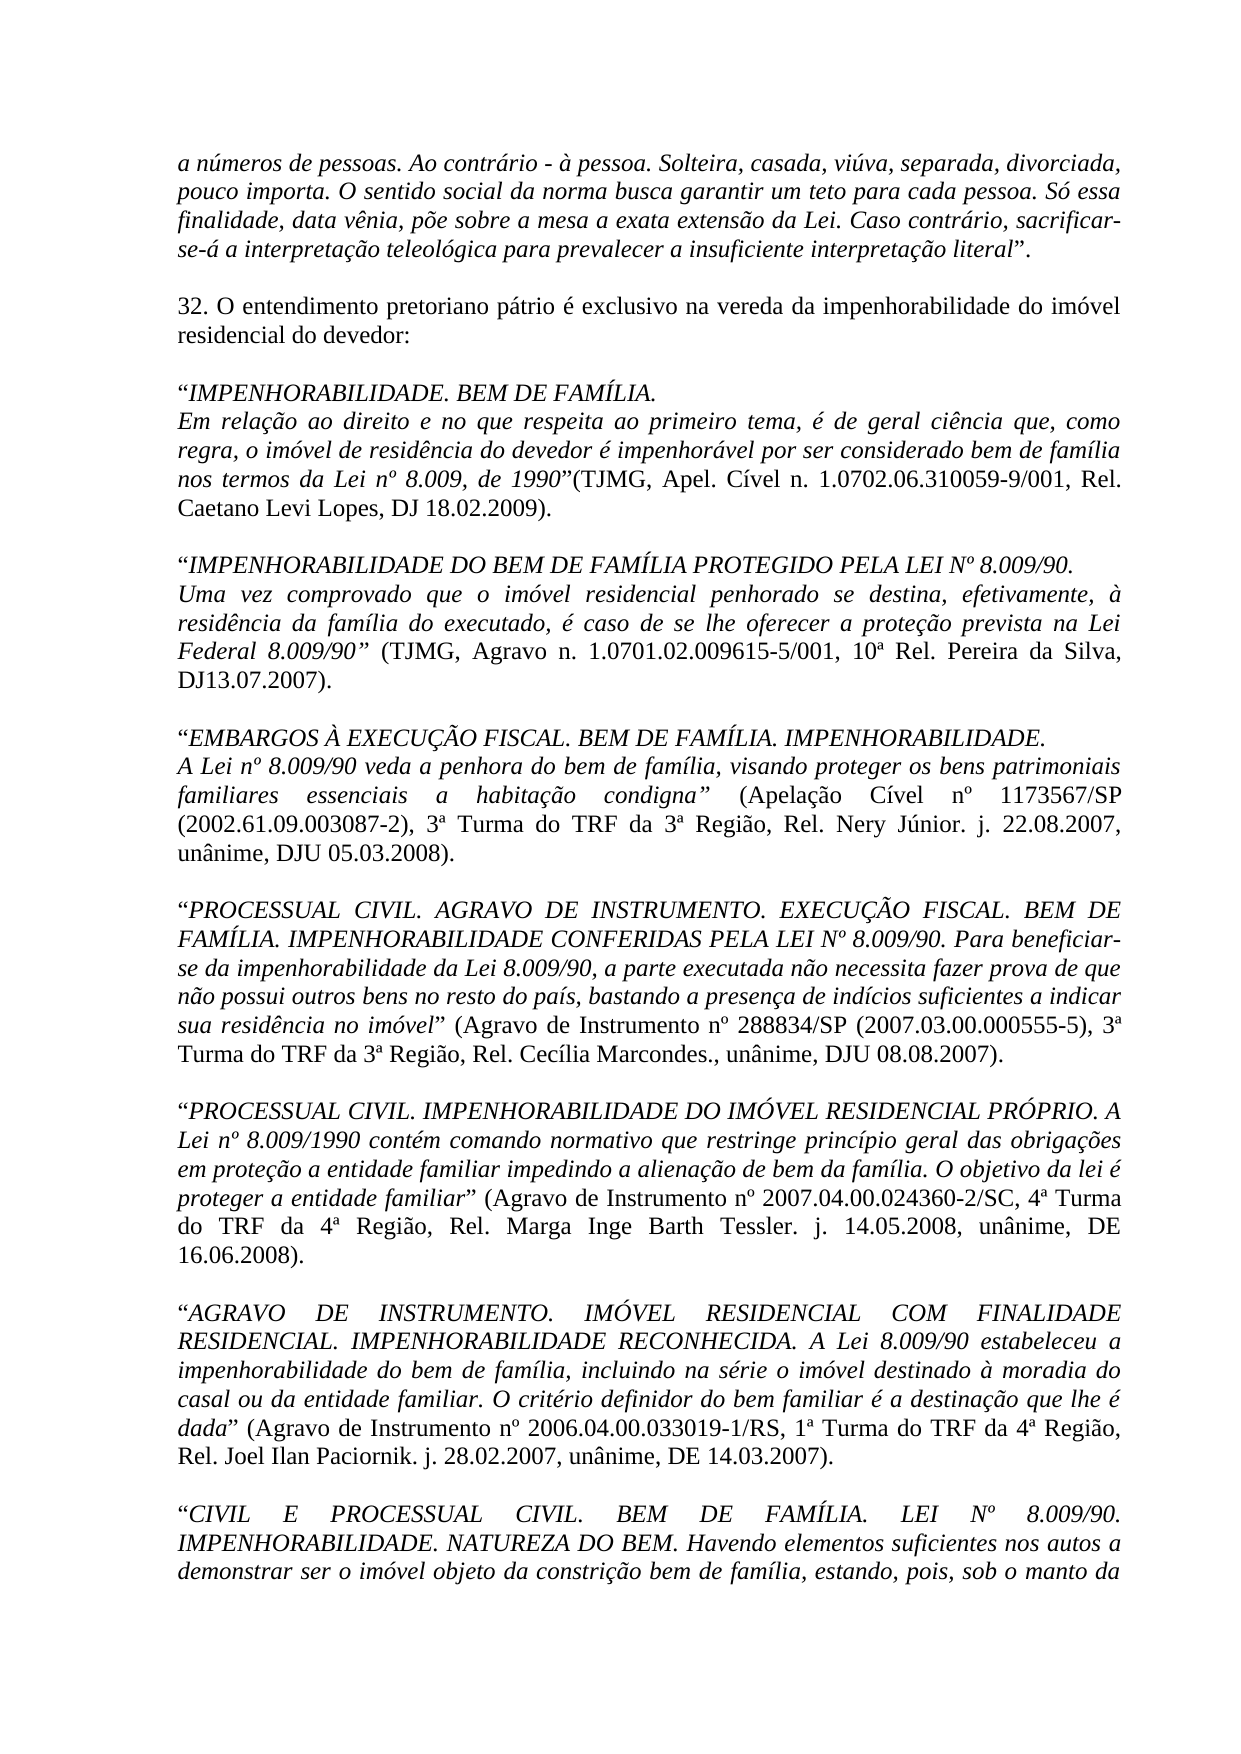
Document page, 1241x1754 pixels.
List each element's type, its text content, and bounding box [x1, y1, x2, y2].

text Uma vez comprovado que o imóvel residencial penhorado se destina, efetivamente, à residência da família do executado, é caso de se lhe oferecer a proteção prevista na Lei Federal 8.009/90” (TJMG, Agravo n. 1.0701.02.009615-5/001, 10ª Rel. Pereira da Silva, DJ13.07.2007). [177, 579, 1122, 694]
text 32. O entendimento pretoriano pátrio é exclusivo na vereda da impenhorabilidade do imóvel residencial do devedor: [177, 291, 1122, 349]
text A Lei nº 8.009/90 veda a penhora do bem de família, visando proteger os bens patrimoniais familiares essenciais a habitação condigna” (Apelação Cível nº 1173567/SP (2002.61.09.003087-2), 3ª Turma do TRF da 3ª Região, Rel. Nery Júnior. j. 22.08.2007, unânime, DJU 05.03.2008). [177, 751, 1122, 866]
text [177, 1499, 1122, 1585]
text “IMPENHORABILIDADE DO BEM DE FAMÍLIA PROTEGIDO PELA LEI Nº 8.009/90. [177, 550, 1122, 579]
text Em relação ao direito e no que respeita ao primeiro tema, é de geral ciência que, como regra, o imóvel de residência do devedor é impenhorável por ser considerado bem de família nos termos da Lei nº 8.009, de 1990”(TJMG, Apel. Cível n. 1.0702.06.310059-9/001, Rel. Caetano Levi Lopes, DJ 18.02.2009). [177, 406, 1122, 521]
text “PROCESSUAL CIVIL. IMPENHORABILIDADE DO IMÓVEL RESIDENCIAL PRÓPRIO. A Lei nº 8.009/1990 contém comando normativo que restringe princípio geral das obrigações em proteção a entidade familiar impedindo a alienação de bem da família. O objetivo da lei é proteger a entidade familiar” (Agravo de Instrumento nº 2007.04.00.024360-2/SC, 4ª Turma do TRF da 4ª Região, Rel. Marga Inge Barth Tessler. j. 14.05.2008, unânime, DE 16.06.2008). [177, 1096, 1122, 1269]
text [177, 148, 1122, 263]
text “IMPENHORABILIDADE. BEM DE FAMÍLIA. [177, 378, 1122, 406]
text “AGRAVO DE INSTRUMENTO. IMÓVEL RESIDENCIAL COM FINALIDADE RESIDENCIAL. IMPENHORABILIDADE RECONHECIDA. A Lei 8.009/90 estabeleceu a impenhorabilidade do bem de família, incluindo na série o imóvel destinado à moradia do casal ou da entidade familiar. O critério definidor do bem familiar é a destinação que lhe é dada” (Agravo de Instrumento nº 2006.04.00.033019-1/RS, 1ª Turma do TRF da 4ª Região, Rel. Joel Ilan Paciornik. j. 28.02.2007, unânime, DE 14.03.2007). [177, 1298, 1122, 1470]
text “PROCESSUAL CIVIL. AGRAVO DE INSTRUMENTO. EXECUÇÃO FISCAL. BEM DE FAMÍLIA. IMPENHORABILIDADE CONFERIDAS PELA LEI Nº 8.009/90. Para beneficiar-se da impenhorabilidade da Lei 8.009/90, a parte executada não necessita fazer prova de que não possui outros bens no resto do país, bastando a presença de indícios suficientes a indicar sua residência no imóvel” (Agravo de Instrumento nº 288834/SP (2007.03.00.000555-5), 3ª Turma do TRF da 3ª Região, Rel. Cecília Marcondes., unânime, DJU 08.08.2007). [177, 895, 1122, 1068]
text “EMBARGOS À EXECUÇÃO FISCAL. BEM DE FAMÍLIA. IMPENHORABILIDADE. [177, 723, 1122, 751]
